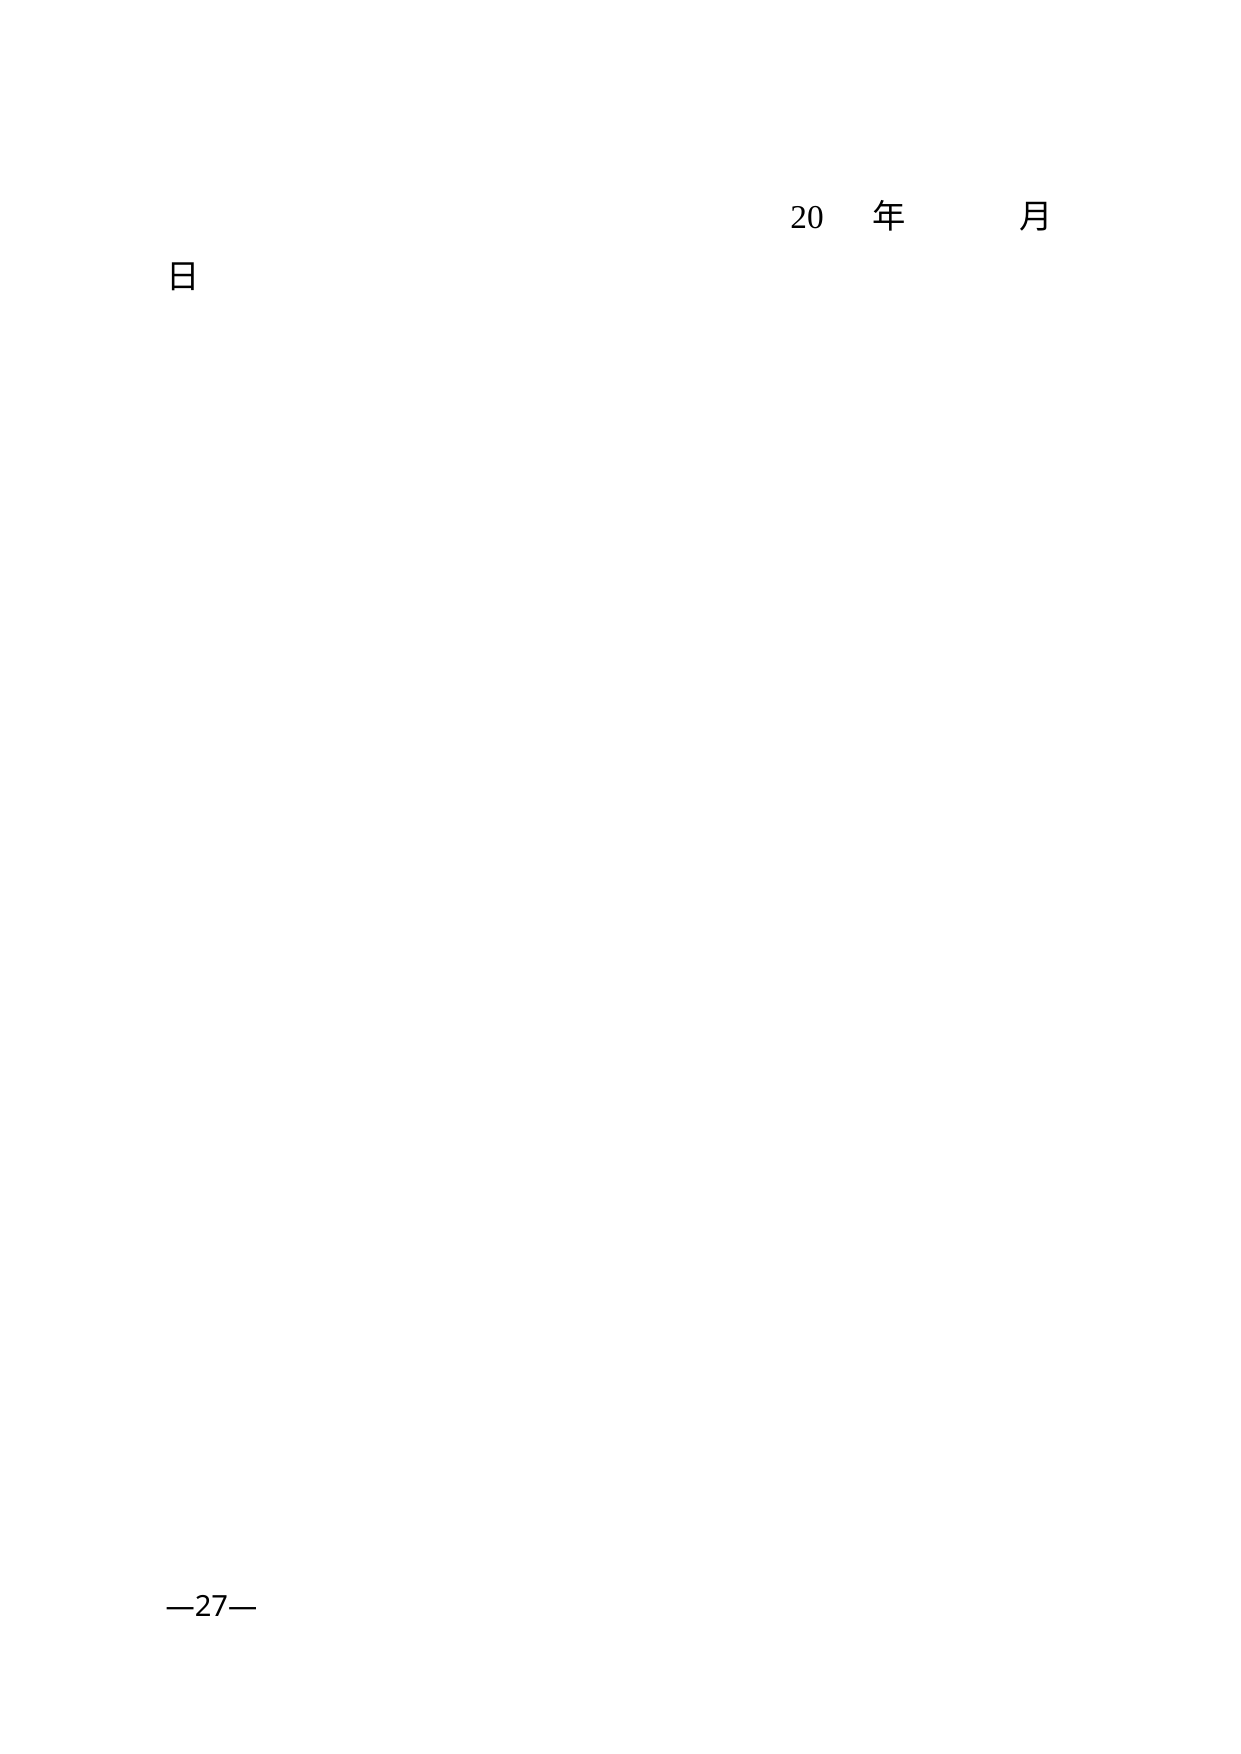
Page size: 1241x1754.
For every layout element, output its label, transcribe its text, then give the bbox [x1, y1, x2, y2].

text 20 年 月 日 [167, 183, 1085, 304]
